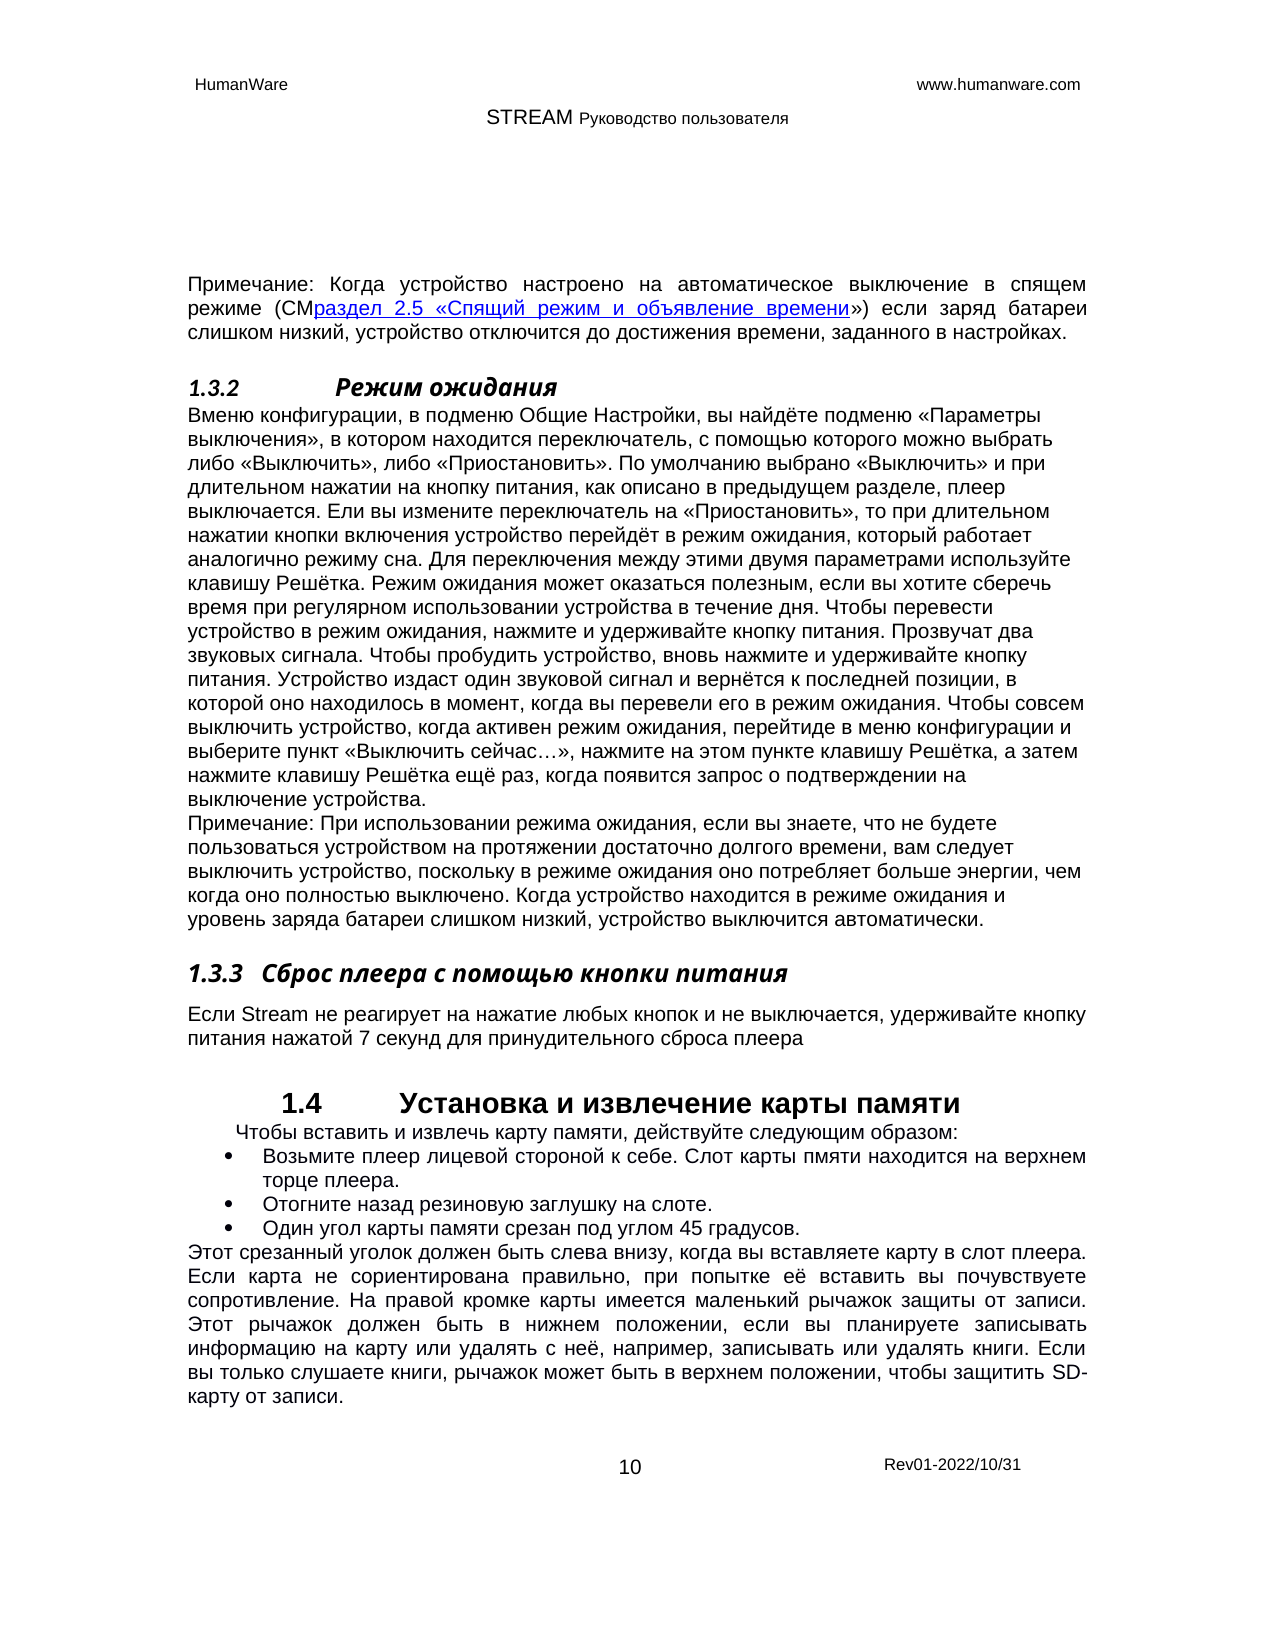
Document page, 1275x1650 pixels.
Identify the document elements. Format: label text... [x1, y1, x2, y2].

text Примечание: При использовании режима ожидания, если вы знаете, что не будете пользоваться устройством на протяжении достаточно долгого времени, вам следует выключить устройство, поскольку в режиме ожидания оно потребляет больше энергии, чем когда оно полностью выключено. Когда устройство находится в режиме ожидания и уровень заряда батареи слишком низкий, устройство выключится автоматически. [187, 811, 1088, 930]
list Один угол карты памяти срезан под углом 45 градусов. [225, 1216, 1088, 1240]
text Чтобы вставить и извлечь карту памяти, действуйте следующим образом: [187, 1120, 1088, 1144]
subtitle Режим ожидания [187, 369, 1088, 403]
text Если Stream не реагирует на нажатие любых кнопок и не выключается, удерживайте кнопку питания нажатой 7 секунд для принудительного сброса плеера [187, 1002, 1088, 1050]
text Этот срезанный уголок должен быть слева внизу, когда вы вставляете карту в слот плеера. Если карта не сориентирована правильно, при попытке её вставить вы почувствуете сопротивление. На правой кромке карты имеется маленький рычажок защиты от записи. Этот рычажок должен быть в нижнем положении, если вы планируете записывать информацию на карту или удалять с неё, например, записывать или удалять книги. Если вы только слушаете книги, рычажок может быть в верхнем положении, чтобы защитить SD-карту от записи. [187, 1240, 1088, 1408]
subtitle Сброс плеера с помощью кнопки питания [187, 955, 1088, 989]
subtitle Установка и извлечение карты памяти [281, 1086, 1088, 1120]
list Отогните назад резиновую заглушку на слоте. [225, 1192, 1088, 1216]
list Возьмите плеер лицевой стороной к себе. Слот карты пмяти находится на верхнем торце плеера. [225, 1144, 1088, 1192]
text Вменю конфигурации, в подменю Общие Настройки, вы найдёте подменю «Параметры выключения», в котором находится переключатель, с помощью которого можно выбрать либо «Выключить», либо «Приостановить». По умолчанию выбрано «Выключить» и при длительном нажатии на кнопку питания, как описано в предыдущем разделе, плеер выключается. Ели вы измените переключатель на «Приостановить», то при длительном нажатии кнопки включения устройство перейдёт в режим ожидания, который работает аналогично режиму сна. Для переключения между этими двумя параметрами используйте клавишу Решётка. Режим ожидания может оказаться полезным, если вы хотите сберечь время при регулярном использовании устройства в течение дня. Чтобы перевести устройство в режим ожидания, нажмите и удерживайте кнопку питания. Прозвучат два звуковых сигнала. Чтобы пробудить устройство, вновь нажмите и удерживайте кнопку питания. Устройство издаст один звуковой сигнал и вернётся к последней позиции, в которой оно находилось в момент, когда вы перевели его в режим ожидания. Чтобы совсем выключить устройство, когда активен режим ожидания, перейтиде в меню конфигурации и выберите пункт «Выключить сейчас…», нажмите на этом пункте клавишу Решётка, а затем нажмите клавишу Решётка ещё раз, когда появится запрос о подтверждении на выключение устройства. [187, 403, 1088, 811]
text Примечание: Когда устройство настроено на автоматическое выключение в спящем режиме (СМраздел 2.5 «Спящий режим и объявление времени») если заряд батареи слишком низкий, устройство отключится до достижения времени, заданного в настройках. [187, 272, 1088, 344]
